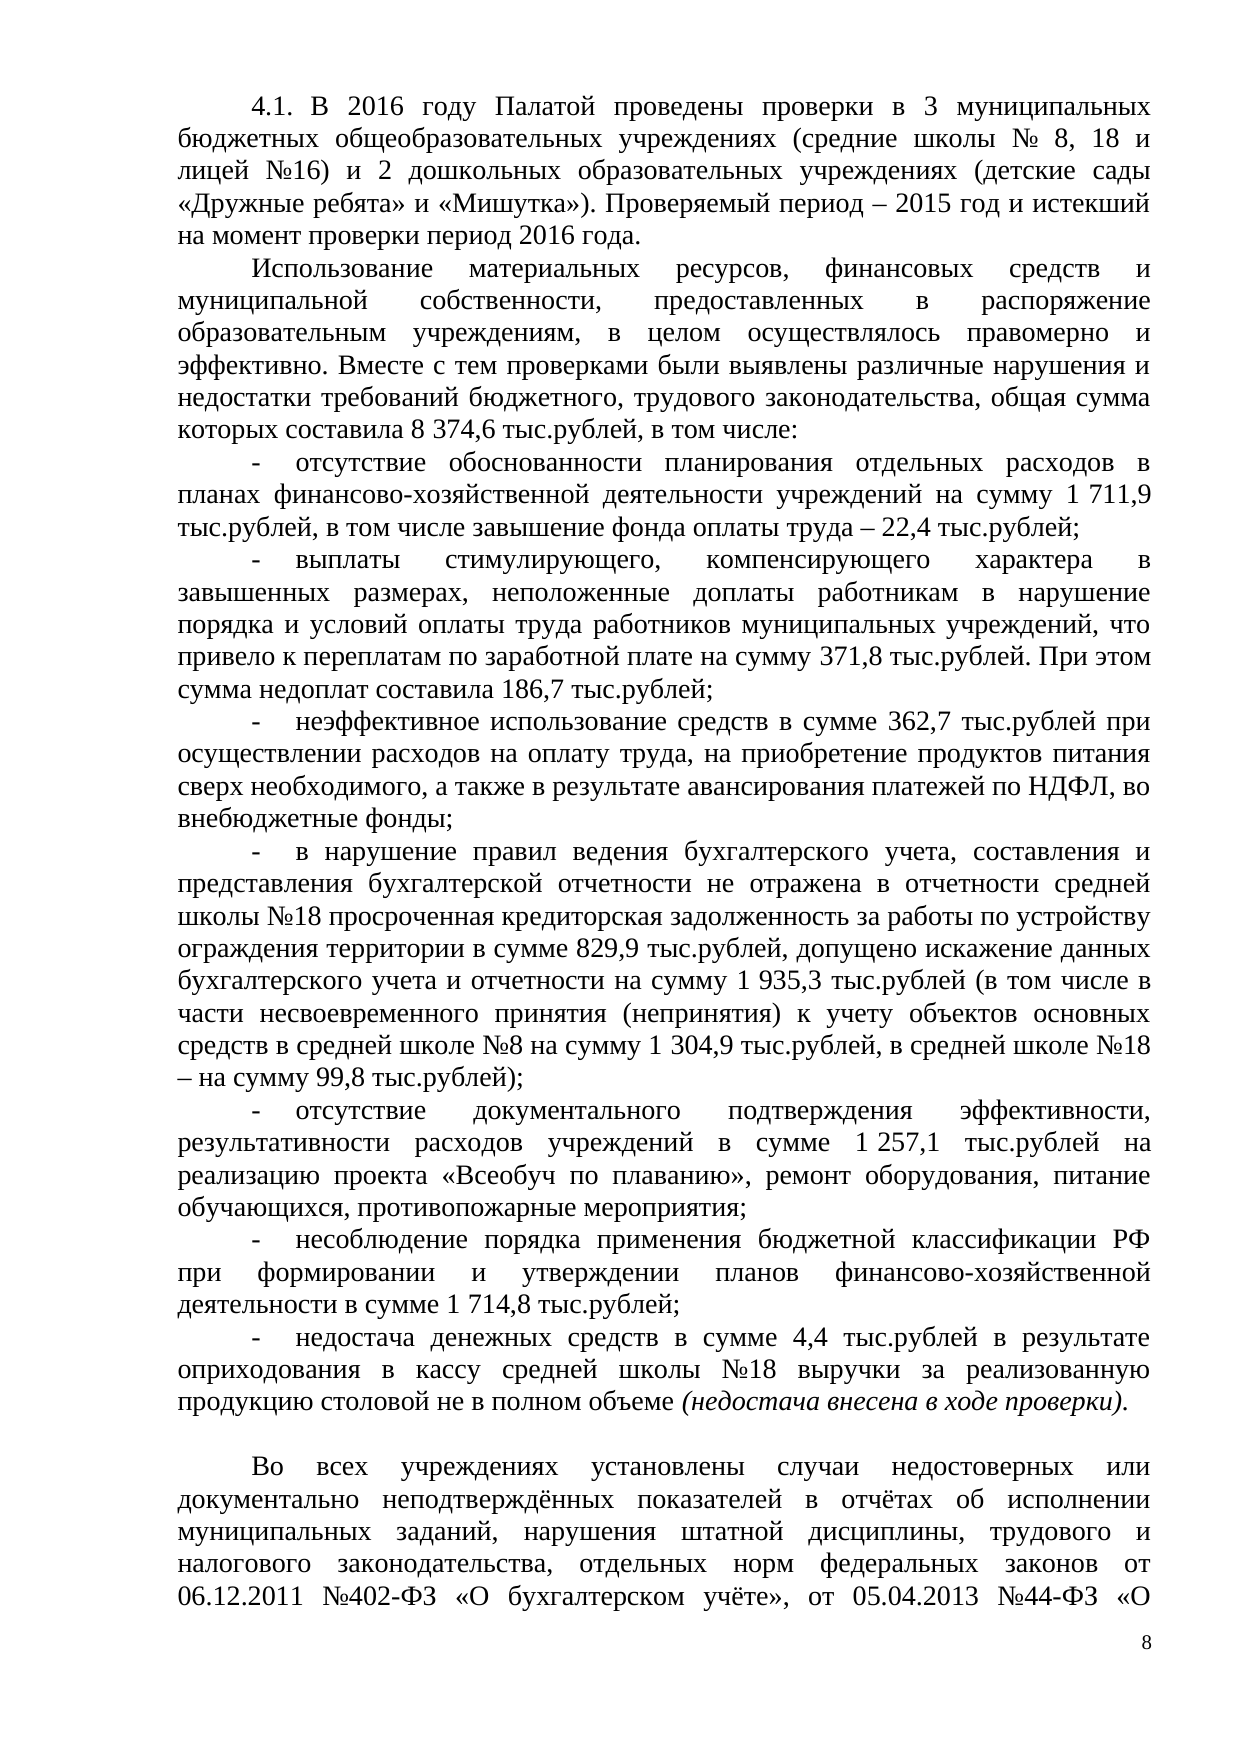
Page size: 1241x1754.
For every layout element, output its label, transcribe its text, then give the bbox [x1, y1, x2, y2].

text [177, 1449, 1152, 1611]
text - неэффективное использование средств в сумме 362,7 тыс.рублей при осуществлении расходов на оплату труда, на приобретение продуктов питания сверх необходимого, а также в результате авансирования платежей по НДФЛ, во внебюджетные фонды; [177, 704, 1152, 834]
text - отсутствие документального подтверждения эффективности, результативности расходов учреждений в сумме 1 257,1 тыс.рублей на реализацию проекта «Всеобуч по плаванию», ремонт оборудования, питание обучающихся, противопожарные мероприятия; [177, 1093, 1152, 1222]
text - в нарушение правил ведения бухгалтерского учета, составления и представления бухгалтерской отчетности не отражена в отчетности средней школы №18 просроченная кредиторская задолженность за работы по устройству ограждения территории в сумме 829,9 тыс.рублей, допущено искажение данных бухгалтерского учета и отчетности на сумму 1 935,3 тыс.рублей (в том числе в части несвоевременного принятия (непринятия) к учету объектов основных средств в средней школе №8 на сумму 1 304,9 тыс.рублей, в средней школе №18 – на сумму 99,8 тыс.рублей); [177, 834, 1152, 1093]
text - несоблюдение порядка применения бюджетной классификации РФ при формировании и утверждении планов финансово-хозяйственной деятельности в сумме 1 714,8 тыс.рублей; [177, 1222, 1152, 1320]
text - выплаты стимулирующего, компенсирующего характера в завышенных размерах, неположенные доплаты работникам в нарушение порядка и условий оплаты труда работников муниципальных учреждений, что привело к переплатам по заработной плате на сумму 371,8 тыс.рублей. При этом сумма недоплат составила 186,7 тыс.рублей; [177, 542, 1152, 704]
list В 2016 году Палатой проведены проверки в 3 муниципальных бюджетных общеобразовательных учреждениях (средние школы № 8, 18 и лицей №16) и 2 дошкольных образовательных учреждениях (детские сады «Дружные ребята» и «Мишутка»). Проверяемый период – 2015 год и истекший на момент проверки период 2016 года. [177, 89, 1152, 251]
text Использование материальных ресурсов, финансовых средств и муниципальной собственности, предоставленных в распоряжение образовательным учреждениям, в целом осуществлялось правомерно и эффективно. Вместе с тем проверками были выявлены различные нарушения и недостатки требований бюджетного, трудового законодательства, общая сумма которых составила 8 374,6 тыс.рублей, в том числе: [177, 251, 1152, 445]
text - недостача денежных средств в сумме 4,4 тыс.рублей в результате оприходования в кассу средней школы №18 выручки за реализованную продукцию столовой не в полном объеме (недостача внесена в ходе проверки). [177, 1320, 1152, 1417]
text - отсутствие обоснованности планирования отдельных расходов в планах финансово-хозяйственной деятельности учреждений на сумму 1 711,9 тыс.рублей, в том числе завышение фонда оплаты труда – 22,4 тыс.рублей; [177, 445, 1152, 542]
